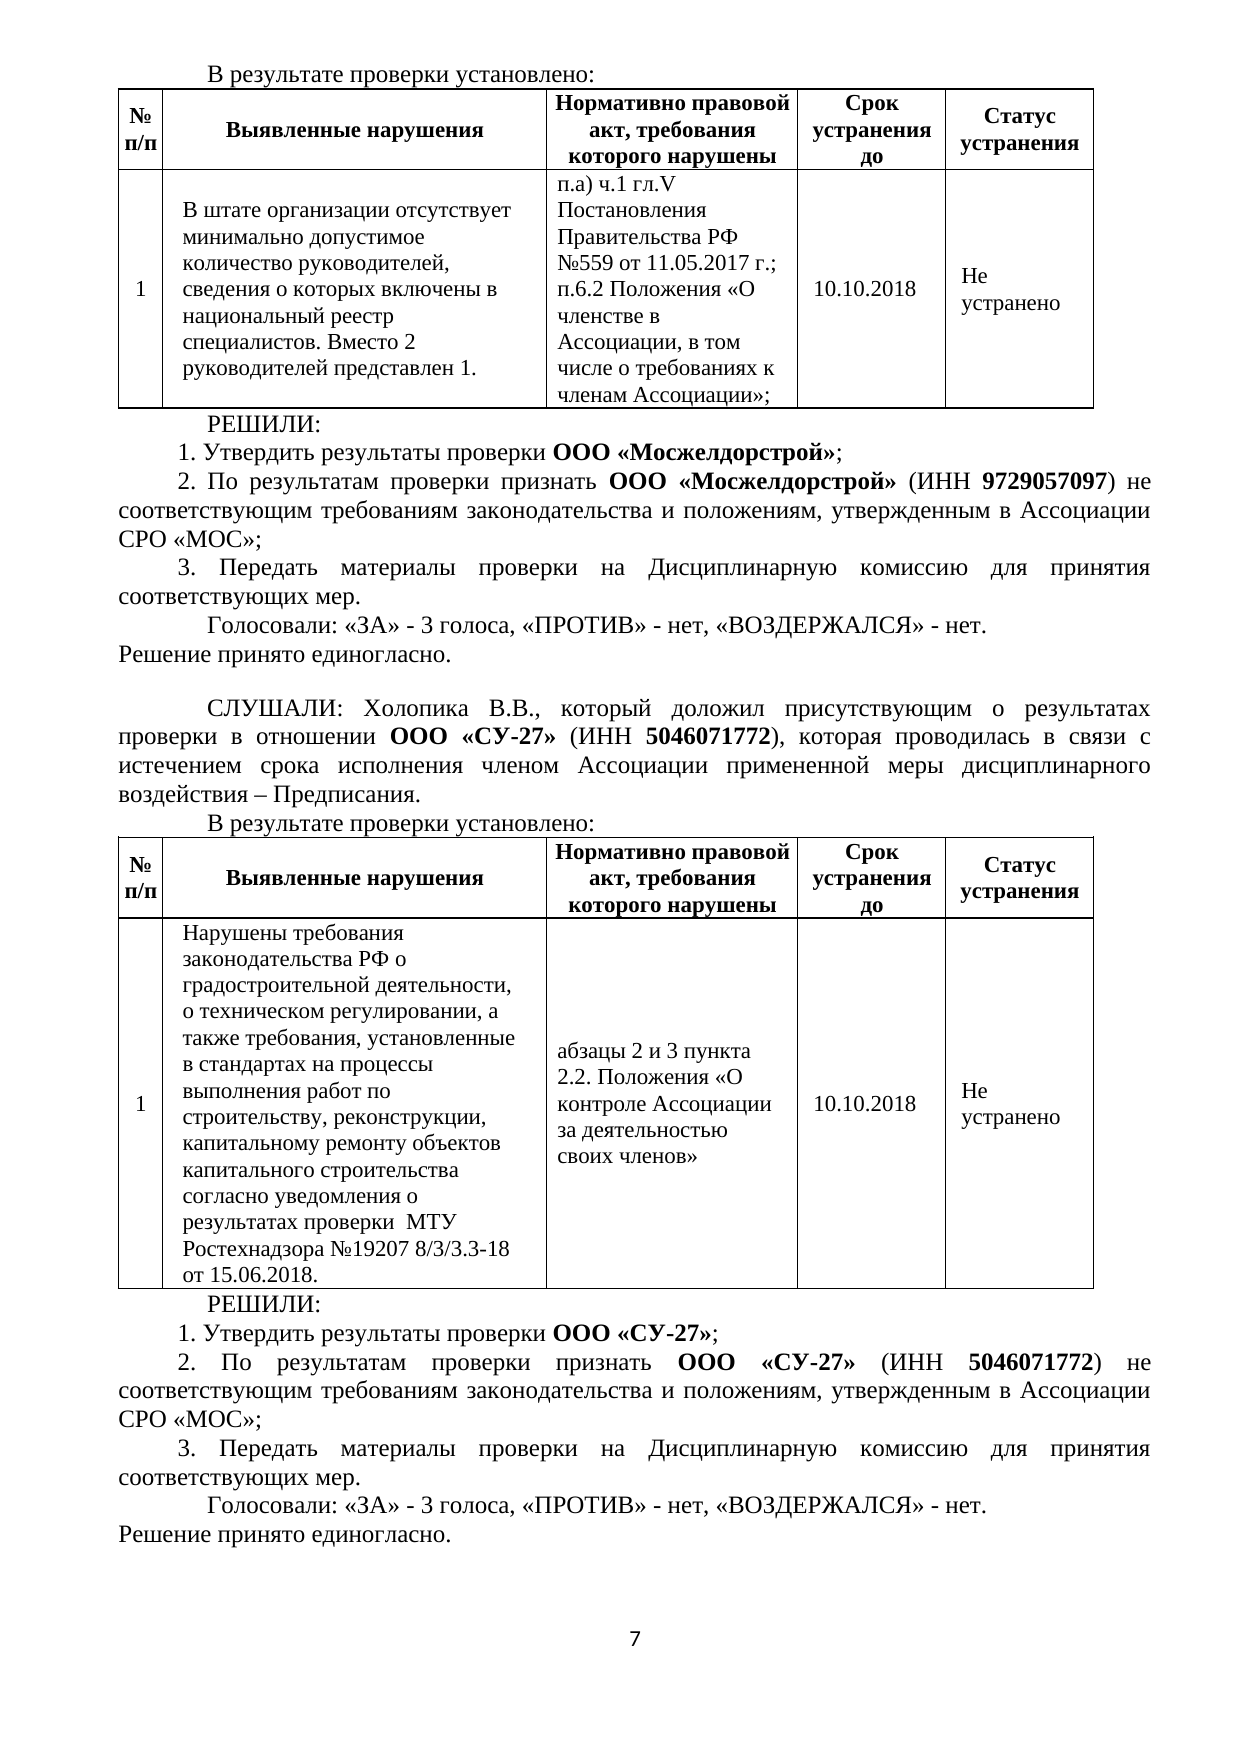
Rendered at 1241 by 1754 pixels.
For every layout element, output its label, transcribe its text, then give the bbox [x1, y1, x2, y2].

table_cell п.а) ч.1 гл.V Постановления Правительства РФ №559 от 11.05.2017 г.; п.6.2 Положения «О членстве в Ассоциации, в том числе о требованиях к членам Ассоциации»; [547, 170, 797, 407]
table_cell В штате организации отсутствует минимально допустимое количество руководителей, сведения о которых включены в национальный реестр специалистов. Вместо 2 руководителей представлен 1. [163, 170, 546, 407]
table_cell 10.10.2018 [798, 170, 945, 407]
text 2. По результатам проверки признать ООО «СУ-27» (ИНН 5046071772) не соответствующим требованиям законодательства и положениям, утвержденным в Ассоциации СРО «МОС»; [118, 1347, 1152, 1433]
table_cell абзацы 2 и 3 пункта 2.2. Положения «О контроле Ассоциации за деятельностью своих членов» [547, 919, 797, 1287]
table_header Статус устранения [946, 838, 1093, 917]
table_header Срок устранения до [798, 838, 945, 917]
table_header Нормативно правовой акт, требования которого нарушены [547, 838, 797, 917]
table_cell 10.10.2018 [798, 919, 945, 1287]
text Голосовали: «ЗА» - 3 голоса, «ПРОТИВ» - нет, «ВОЗДЕРЖАЛСЯ» - нет. [118, 610, 1152, 639]
table_header № п/п [119, 838, 162, 917]
table_cell Не устранено [946, 919, 1093, 1287]
text СЛУШАЛИ: Холопика В.В., который доложил присутствующим о результатах проверки в отношении ООО «СУ-27» (ИНН 5046071772), которая проводилась в связи с истечением срока исполнения членом Ассоциации примененной меры дисциплинарного воздействия – Предписания. [118, 693, 1152, 808]
table_header № п/п [119, 90, 162, 168]
table_cell 1 [119, 170, 162, 407]
text 1. Утвердить результаты проверки ООО «Мосжелдорстрой»; [118, 437, 1152, 466]
text Решение принято единогласно. [118, 639, 1152, 667]
text 2. По результатам проверки признать ООО «Мосжелдорстрой» (ИНН 9729057097) не соответствующим требованиям законодательства и положениям, утвержденным в Ассоциации СРО «МОС»; [118, 466, 1152, 552]
text Голосовали: «ЗА» - 3 голоса, «ПРОТИВ» - нет, «ВОЗДЕРЖАЛСЯ» - нет. [118, 1490, 1152, 1519]
table_cell 1 [119, 919, 162, 1287]
text В результате проверки установлено: [118, 59, 1152, 88]
text РЕШИЛИ: [118, 409, 1152, 437]
text Решение принято единогласно. [118, 1519, 1152, 1548]
table_header Статус устранения [946, 90, 1093, 168]
text 3. Передать материалы проверки на Дисциплинарную комиссию для принятия соответствующих мер. [118, 552, 1152, 610]
text В результате проверки установлено: [118, 808, 1152, 836]
text 3. Передать материалы проверки на Дисциплинарную комиссию для принятия соответствующих мер. [118, 1433, 1152, 1490]
table_header Нормативно правовой акт, требования которого нарушены [547, 90, 797, 168]
table_header Срок устранения до [798, 90, 945, 168]
table_cell Не устранено [946, 170, 1093, 407]
table_header Выявленные нарушения [163, 90, 546, 168]
table_cell Нарушены требования законодательства РФ о градостроительной деятельности, о техническом регулировании, а также требования, установленные в стандартах на процессы выполнения работ по строительству, реконструкции, капитальному ремонту объектов капитального строительства согласно уведомления о результатах проверки МТУ Ростехнадзора №19207 8/3/3.3-18 от 15.06.2018. [163, 919, 546, 1287]
text 1. Утвердить результаты проверки ООО «СУ-27»; [118, 1318, 1152, 1347]
text РЕШИЛИ: [118, 1289, 1152, 1318]
table_header Выявленные нарушения [163, 838, 546, 917]
